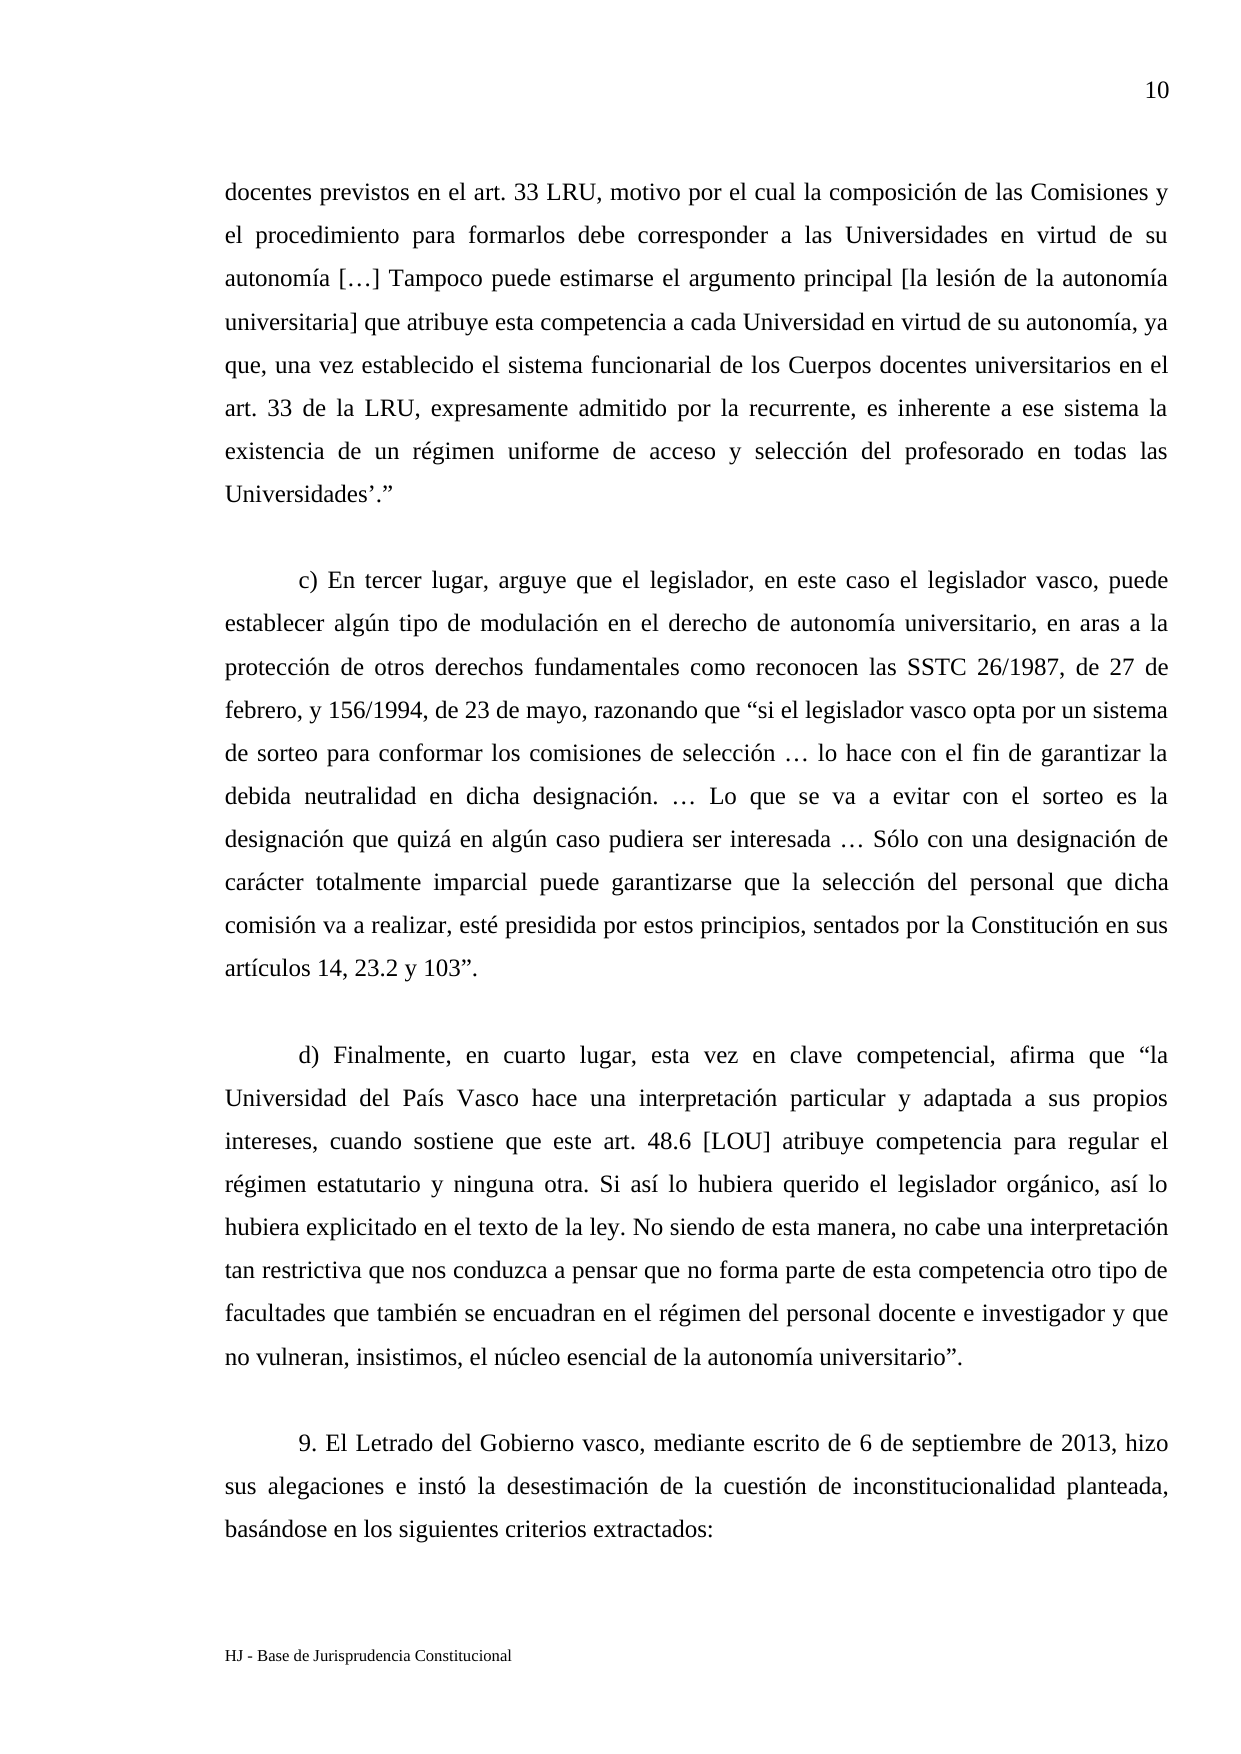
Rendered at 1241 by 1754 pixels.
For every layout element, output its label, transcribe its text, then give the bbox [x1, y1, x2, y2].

text c) En tercer lugar, arguye que el legislador, en este caso el legislador vasco, puede establecer algún tipo de modulación en el derecho de autonomía universitario, en aras a la protección de otros derechos fundamentales como reconocen las SSTC 26/1987, de 27 de febrero, y 156/1994, de 23 de mayo, razonando que “si el legislador vasco opta por un sistema de sorteo para conformar los comisiones de selección … lo hace con el fin de garantizar la debida neutralidad en dicha designación. … Lo que se va a evitar con el sorteo es la designación que quizá en algún caso pudiera ser interesada … Sólo con una designación de carácter totalmente imparcial puede garantizarse que la selección del personal que dicha comisión va a realizar, esté presidida por estos principios, sentados por la Constitución en sus artículos 14, 23.2 y 103”. [224, 565, 1169, 982]
text d) Finalmente, en cuarto lugar, esta vez en clave competencial, afirma que “la Universidad del País Vasco hace una interpretación particular y adaptada a sus propios intereses, cuando sostiene que este art. 48.6 [LOU] atribuye competencia para regular el régimen estatutario y ninguna otra. Si así lo hubiera querido el legislador orgánico, así lo hubiera explicitado en el texto de la ley. No siendo de esta manera, no cabe una interpretación tan restrictiva que nos conduzca a pensar que no forma parte de esta competencia otro tipo de facultades que también se encuadran en el régimen del personal docente e investigador y que no vulneran, insistimos, el núcleo esencial de la autonomía universitario”. [224, 1040, 1169, 1370]
text 9. El Letrado del Gobierno vasco, mediante escrito de 6 de septiembre de 2013, hizo sus alegaciones e instó la desestimación de la cuestión de inconstitucionalidad planteada, basándose en los siguientes criterios extractados: [224, 1428, 1169, 1543]
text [224, 177, 1169, 508]
